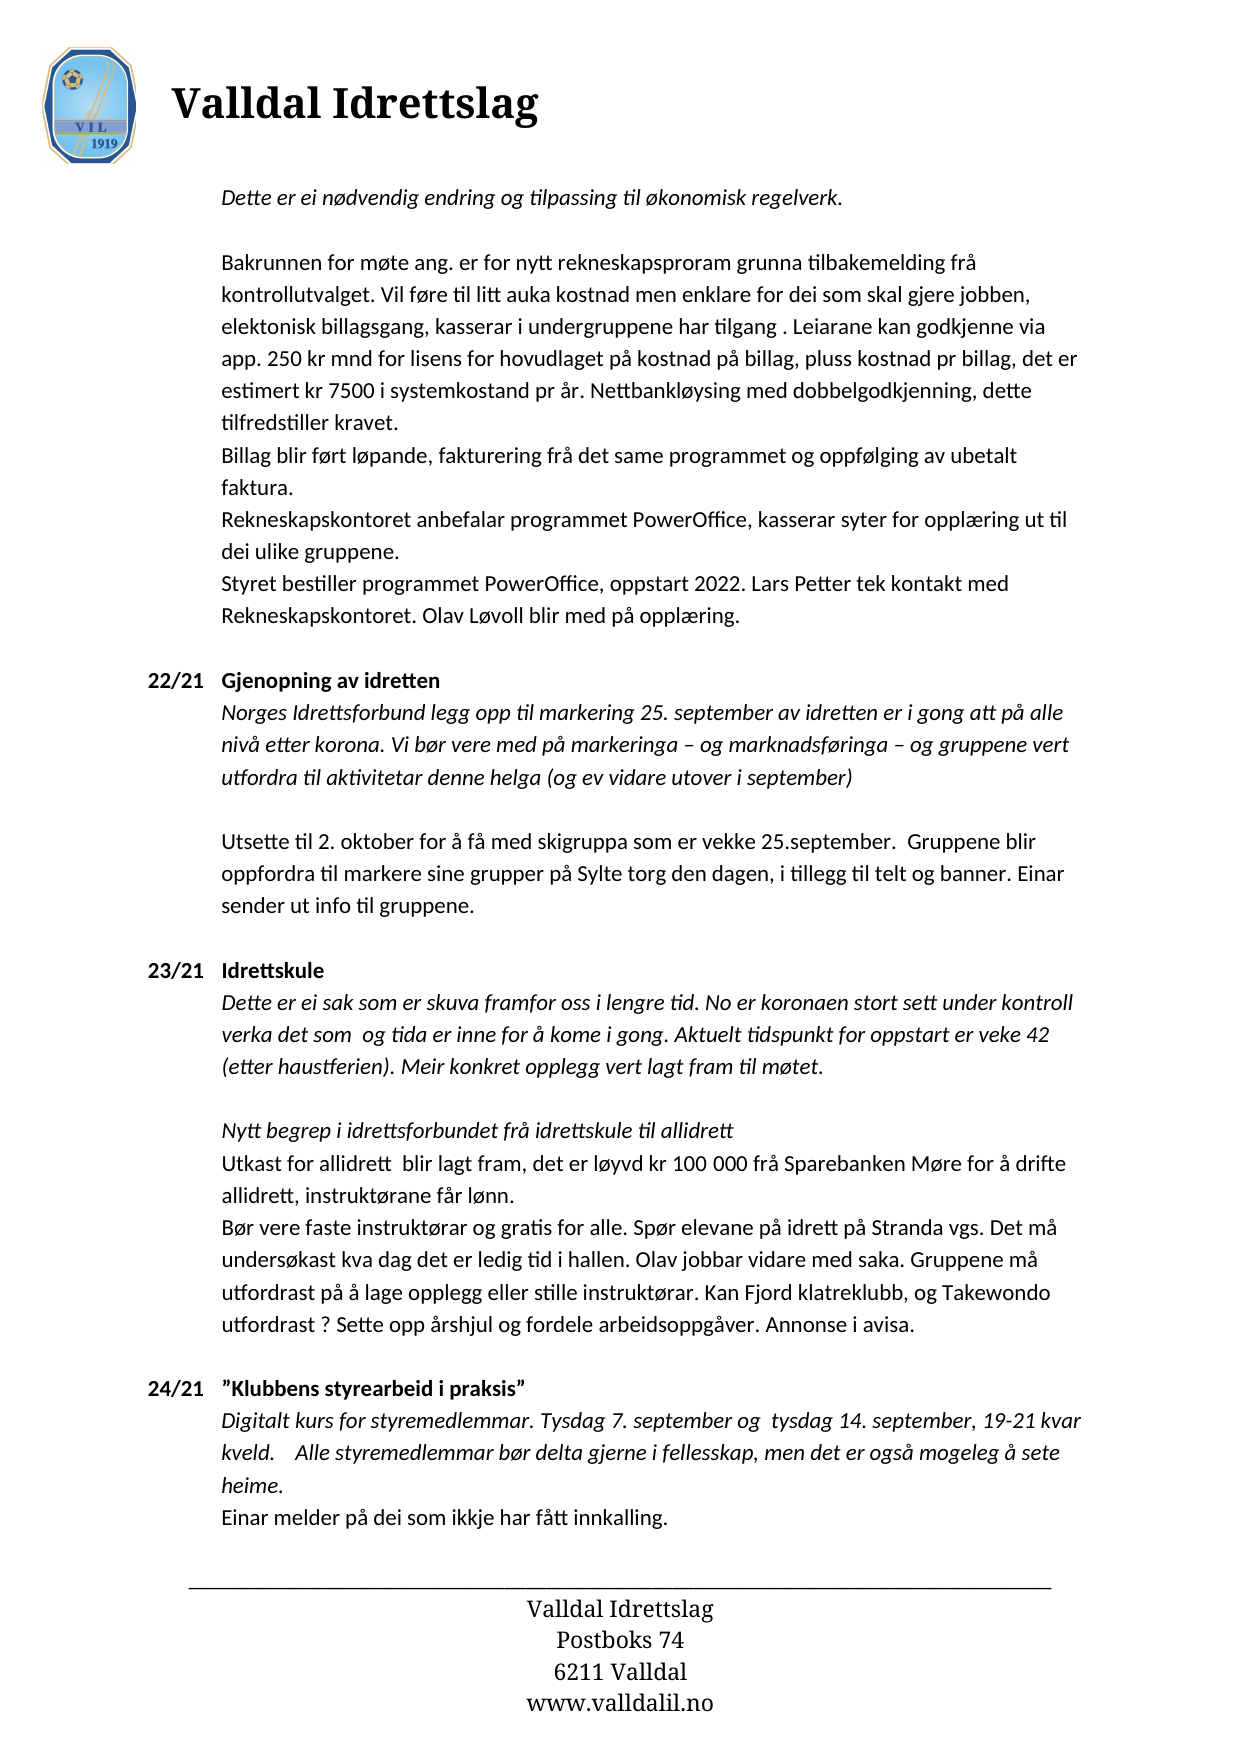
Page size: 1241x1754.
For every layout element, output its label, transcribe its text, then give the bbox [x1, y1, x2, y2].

text Dette er ei sak som er skuva framfor oss i lengre tid. No er koronaen stort sett under kontroll verka det som og tida er inne for å kome i gong. Aktuelt tidspunkt for oppstart er veke 42 (etter haustferien). Meir konkret opplegg vert lagt fram til møtet. [221, 988, 1093, 1080]
text Bakrunnen for møte ang. er for nytt rekneskapsproram grunna tilbakemelding frå kontrollutvalget. Vil føre til litt auka kostnad men enklare for dei som skal gjere jobben, elektonisk billagsgang, kasserar i undergruppene har tilgang . Leiarane kan godkjenne via app. 250 kr mnd for lisens for hovudlaget på kostnad på billag, pluss kostnad pr billag, det er estimert kr 7500 i systemkostand pr år. Nettbankløysing med dobbelgodkjenning, dette tilfredstiller kravet. [221, 248, 1093, 437]
text Billag blir ført løpande, fakturering frå det same programmet og oppfølging av ubetalt faktura. [221, 441, 1093, 501]
text Bør vere faste instruktørar og gratis for alle. Spør elevane på idrett på Stranda vgs. Det må undersøkast kva dag det er ledig tid i hallen. Olav jobbar vidare med saka. Gruppene må utfordrast på å lage opplegg eller stille instruktørar. Kan Fjord klatreklubb, og Takewondo utfordrast ? Sette opp årshjul og fordele arbeidsoppgåver. Annonse i avisa. [221, 1213, 1093, 1338]
text 22/21 Gjenopning av idretten [148, 666, 1093, 694]
text Digitalt kurs for styremedlemmar. Tysdag 7. september og tysdag 14. september, 19-21 kvar kveld. Alle styremedlemmar bør delta gjerne i fellesskap, men det er også mogeleg å sete heime. [221, 1406, 1093, 1499]
text Rekneskapskontoret anbefalar programmet PowerOffice, kasserar syter for opplæring ut til dei ulike gruppene. [221, 505, 1093, 565]
text Nytt begrep i idrettsforbundet frå idrettskule til allidrett [221, 1117, 1093, 1145]
list Utsette til 2. oktober for å få med skigruppa som er vekke 25.september. Gruppene blir oppfordra til markere sine grupper på Sylte torg den dagen, i tillegg til telt og banner. Einar sender ut info til gruppene. [221, 827, 1093, 919]
text 23/21 Idrettskule [148, 956, 1093, 984]
text 24/21 ”Klubbens styrearbeid i praksis” [148, 1374, 1093, 1402]
text Utkast for allidrett blir lagt fram, det er løyvd kr 100 000 frå Sparebanken Møre for å drifte allidrett, instruktørane får lønn. [221, 1149, 1093, 1209]
picture [42, 47, 136, 163]
text Einar melder på dei som ikkje har fått innkalling. [221, 1503, 1093, 1531]
list Norges Idrettsforbund legg opp til markering 25. september av idretten er i gong att på alle nivå etter korona. Vi bør vere med på markeringa – og marknadsføringa – og gruppene vert utfordra til aktivitetar denne helga (og ev vidare utover i september) [221, 698, 1093, 791]
text Dette er ei nødvendig endring og tilpassing til økonomisk regelverk. [221, 183, 1093, 211]
text Styret bestiller programmet PowerOffice, oppstart 2022. Lars Petter tek kontakt med Rekneskapskontoret. Olav Løvoll blir med på opplæring. [221, 569, 1093, 630]
